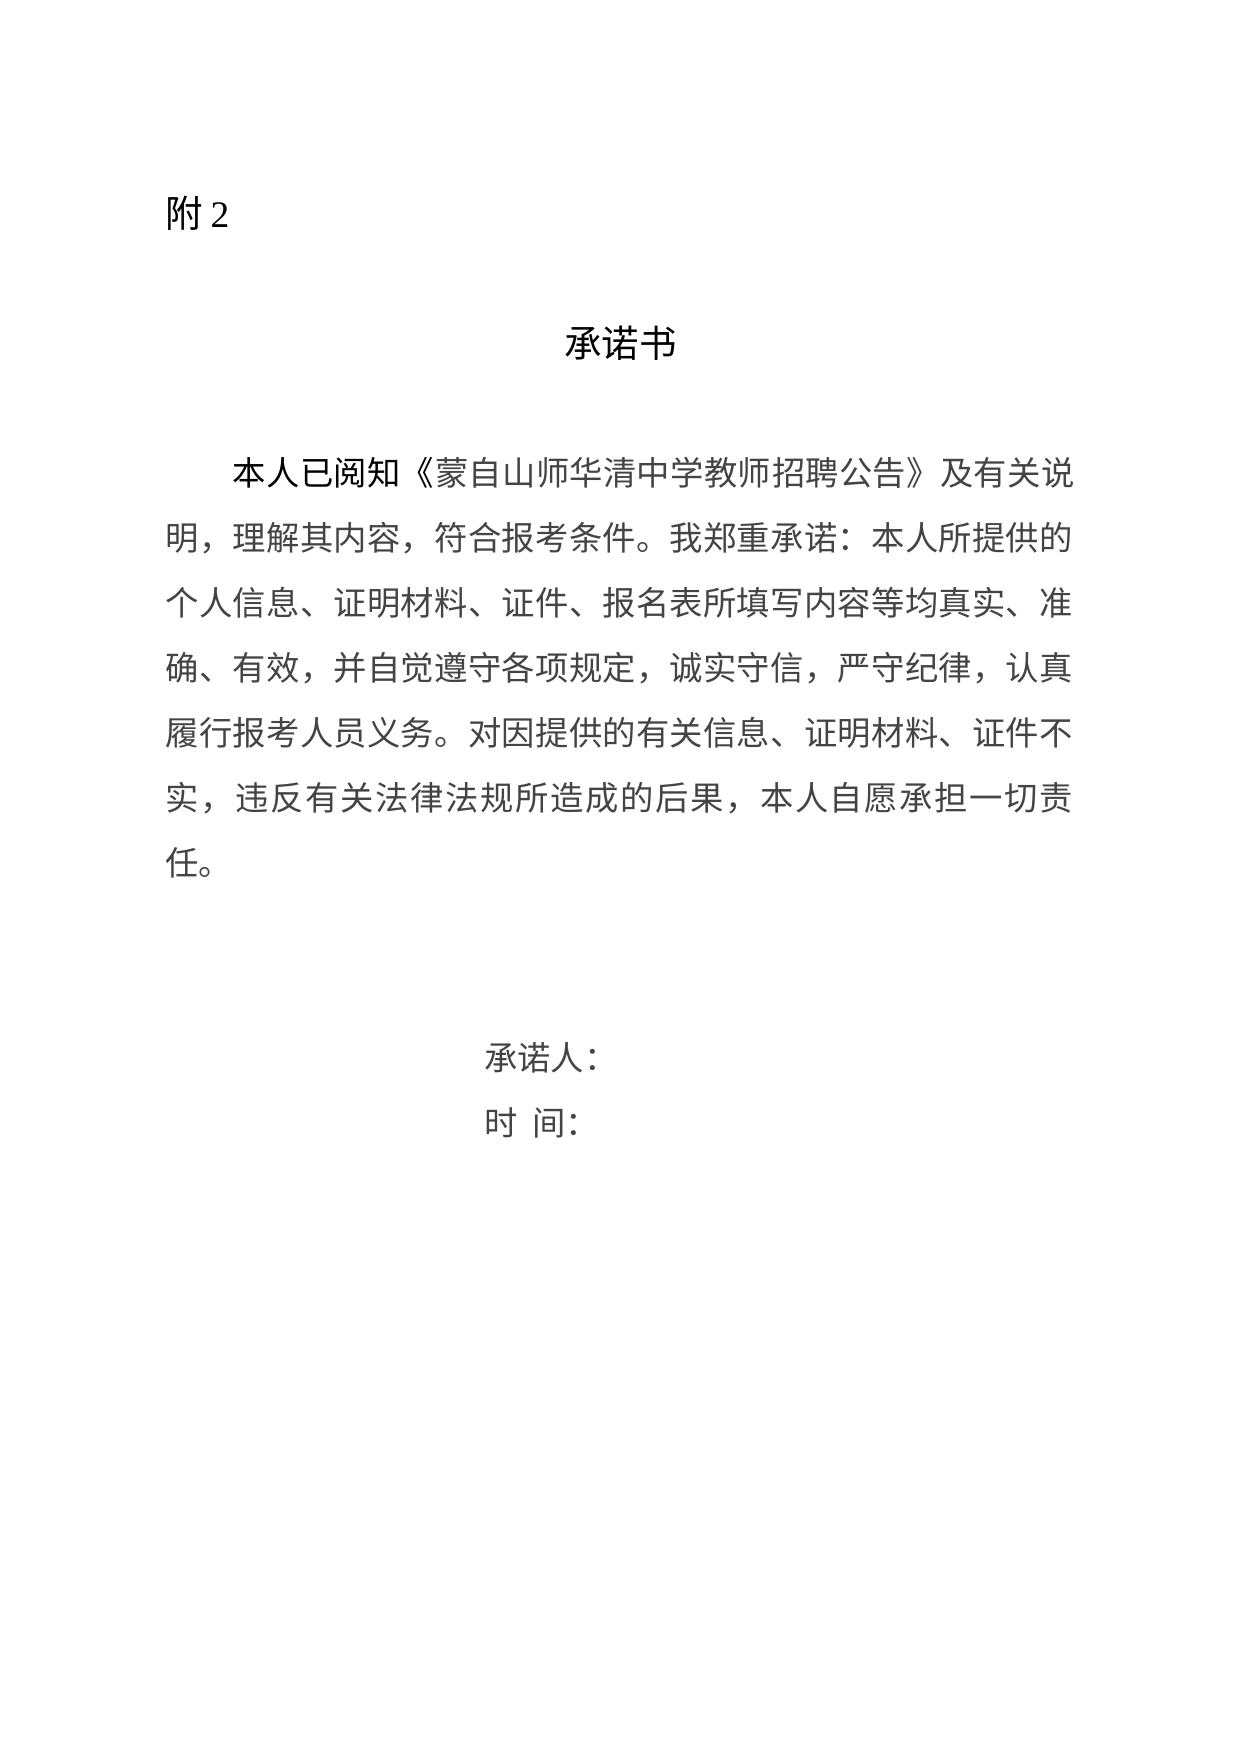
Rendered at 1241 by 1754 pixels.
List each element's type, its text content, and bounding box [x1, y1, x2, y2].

text 时 间： [165, 1088, 1075, 1153]
text 承诺书 [165, 308, 1075, 373]
text 附2 [165, 178, 1075, 243]
text 本人已阅知《蒙自山师华清中学教师招聘公告》及有关说明，理解其内容，符合报考条件。我郑重承诺：本人所提供的个人信息、证明材料、证件、报名表所填写内容等均真实、准确、有效，并自觉遵守各项规定，诚实守信，严守纪律，认真履行报考人员义务。对因提供的有关信息、证明材料、证件不实，违反有关法律法规所造成的后果，本人自愿承担一切责任。 [165, 438, 1075, 893]
text 承诺人： [165, 1023, 1075, 1088]
